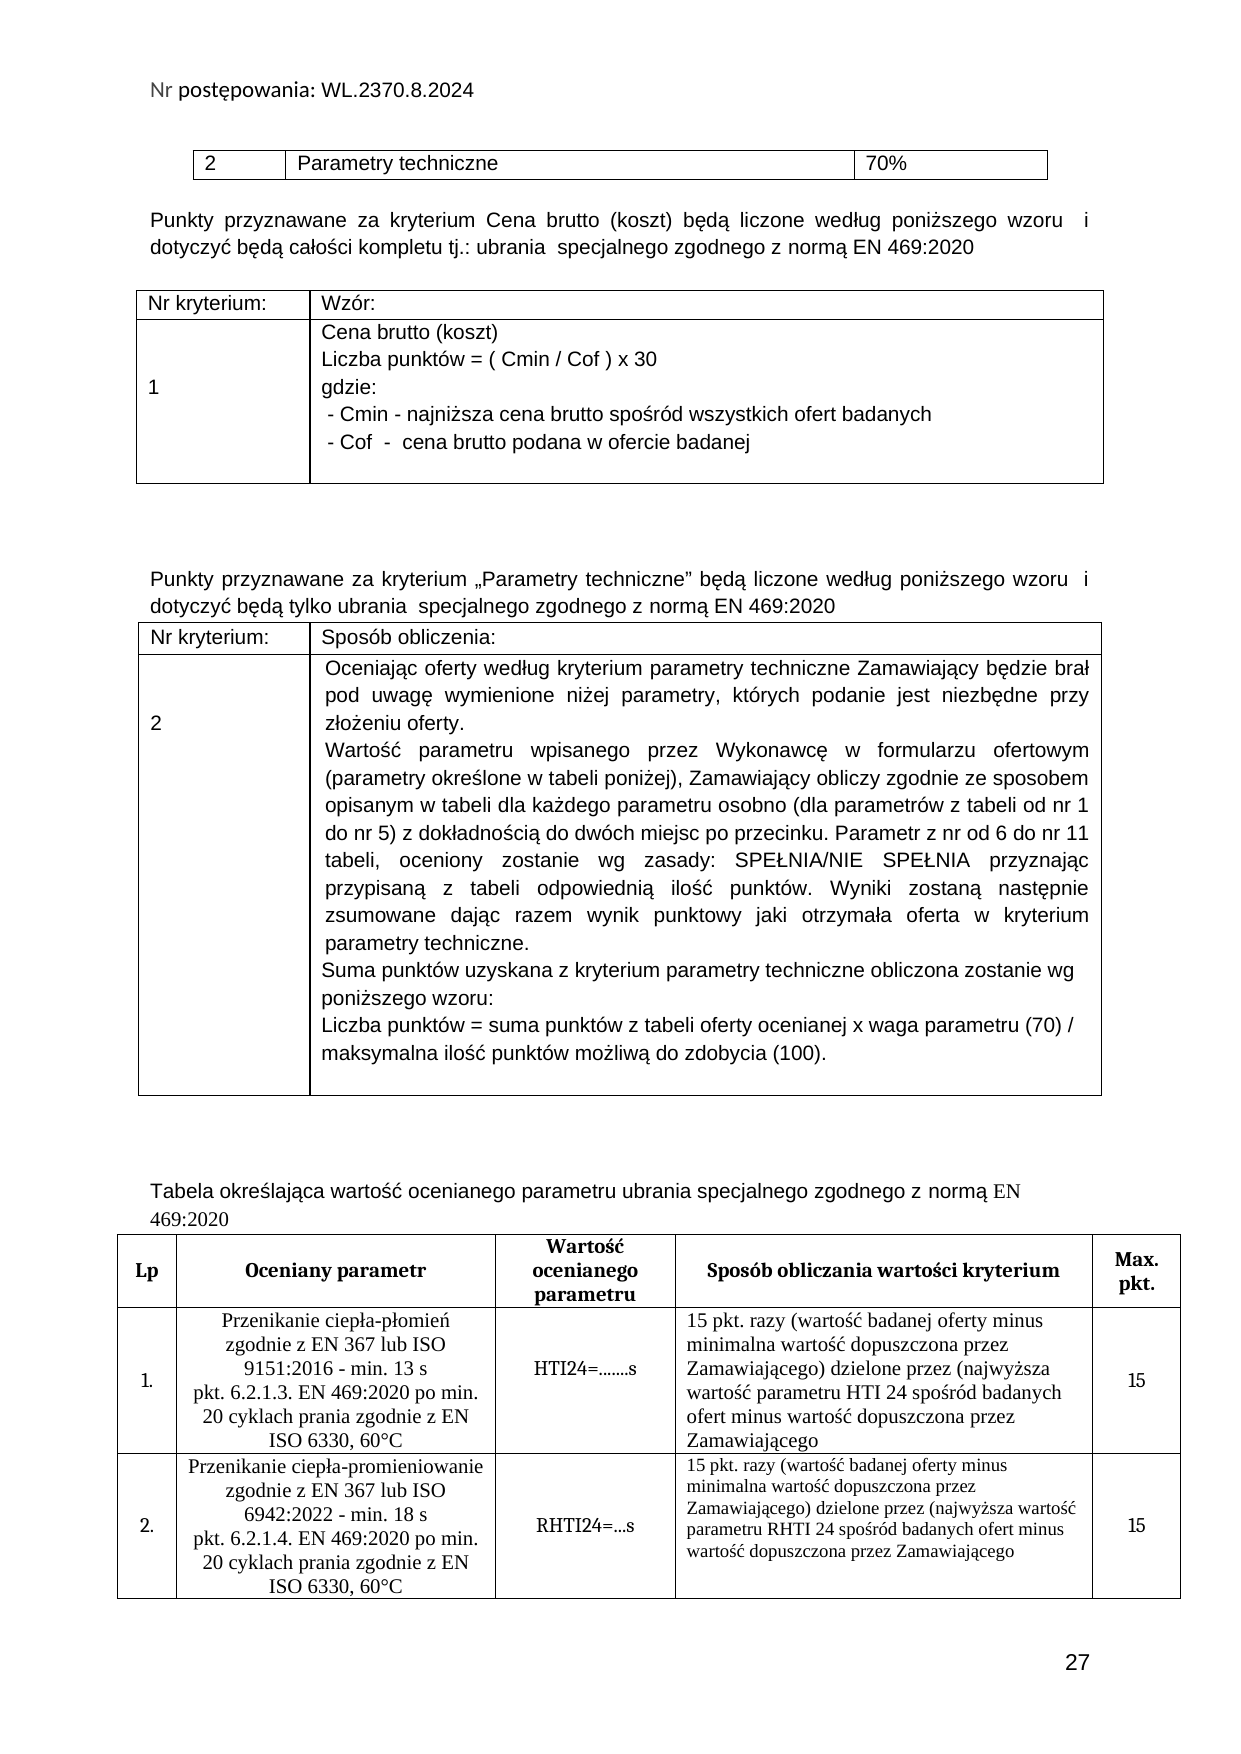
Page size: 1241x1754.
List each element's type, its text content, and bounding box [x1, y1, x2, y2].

table_cell Oceniając oferty według kryterium parametry techniczne Zamawiający będzie brał pod uwagę wymienione niżej parametry, których podanie jest niezbędne przy złożeniu oferty. Wartość parametru wpisanego przez Wykonawcę w formularzu ofertowym (parametry określone w tabeli poniżej), Zamawiający obliczy zgodnie ze sposobem opisanym w tabeli dla każdego parametru osobno (dla parametrów z tabeli od nr 1 do nr 5) z dokładnością do dwóch miejsc po przecinku. Parametr z nr od 6 do nr 11 tabeli, oceniony zostanie wg zasady: SPEŁNIA/NIE SPEŁNIA przyznając przypisaną z tabeli odpowiednią ilość punktów. Wyniki zostaną następnie zsumowane dając razem wynik punktowy jaki otrzymała oferta w kryterium parametry techniczne. Suma punktów uzyskana z kryterium parametry techniczne obliczona zostanie wg poniższego wzoru: Liczba punktów = suma punktów z tabeli oferty ocenianej x waga parametru (70) / maksymalna ilość punktów możliwą do zdobycia (100). [311, 655, 1101, 1095]
table_cell RHTI24=...s [496, 1454, 675, 1598]
table_header Lp [118, 1235, 176, 1307]
table_header Nr kryterium: [139, 623, 309, 654]
table_cell Przenikanie ciepła-promieniowanie zgodnie z EN 367 lub ISO 6942:2022 - min. 18 s pkt. 6.2.1.4. EN 469:2020 po min. 20 cyklach prania zgodnie z EN ISO 6330, 60°C [177, 1454, 495, 1598]
table_cell 15 pkt. razy (wartość badanej oferty minus minimalna wartość dopuszczona przez Zamawiającego) dzielone przez (najwyższa wartość parametru HTI 24 spośród badanych ofert minus wartość dopuszczona przez Zamawiającego [676, 1308, 1092, 1452]
table_header Sposób obliczenia: [311, 623, 1101, 654]
table_cell Parametry techniczne [286, 151, 854, 179]
table_header Oceniany parametr [177, 1235, 495, 1307]
text Tabela określająca wartość ocenianego parametru ubrania specjalnego zgodnego z normą EN 469:2020 [150, 1179, 1090, 1231]
table_cell 70% [855, 151, 1047, 179]
table_header Wzór: [311, 291, 1103, 319]
table_cell 1. [118, 1308, 176, 1452]
text Punkty przyznawane za kryterium Cena brutto (koszt) będą liczone według poniższego wzoru i dotyczyć będą całości kompletu tj.: ubrania specjalnego zgodnego z normą EN 469:2020 [150, 207, 1090, 259]
table_header Wartość ocenianego parametru [496, 1235, 675, 1307]
table_cell Przenikanie ciepła-płomień zgodnie z EN 367 lub ISO 9151:2016 - min. 13 s pkt. 6.2.1.3. EN 469:2020 po min. 20 cyklach prania zgodnie z EN ISO 6330, 60°C [177, 1308, 495, 1452]
table_cell 15 pkt. razy (wartość badanej oferty minus minimalna wartość dopuszczona przez Zamawiającego) dzielone przez (najwyższa wartość parametru RHTI 24 spośród badanych ofert minus wartość dopuszczona przez Zamawiającego [676, 1454, 1092, 1598]
table_cell 2. [118, 1454, 176, 1598]
table_cell 15 [1093, 1454, 1180, 1598]
table_cell 1 [137, 320, 309, 483]
table_cell 15 [1093, 1308, 1180, 1452]
table_header Max. pkt. [1093, 1235, 1180, 1307]
table_cell HTI24=.......s [496, 1308, 675, 1452]
text Punkty przyznawane za kryterium „Parametry techniczne” będą liczone według poniższego wzoru i dotyczyć będą tylko ubrania specjalnego zgodnego z normą EN 469:2020 [150, 567, 1090, 618]
table_cell 2 [194, 151, 285, 179]
table_cell Cena brutto (koszt) Liczba punktów = ( Cmin / Cof ) x 30 gdzie: - Cmin - najniższa cena brutto spośród wszystkich ofert badanych - Cof - cena brutto podana w ofercie badanej [311, 320, 1103, 483]
table_header Sposób obliczania wartości kryterium [676, 1235, 1092, 1307]
table_cell 2 [139, 655, 309, 1095]
table_header Nr kryterium: [137, 291, 309, 319]
